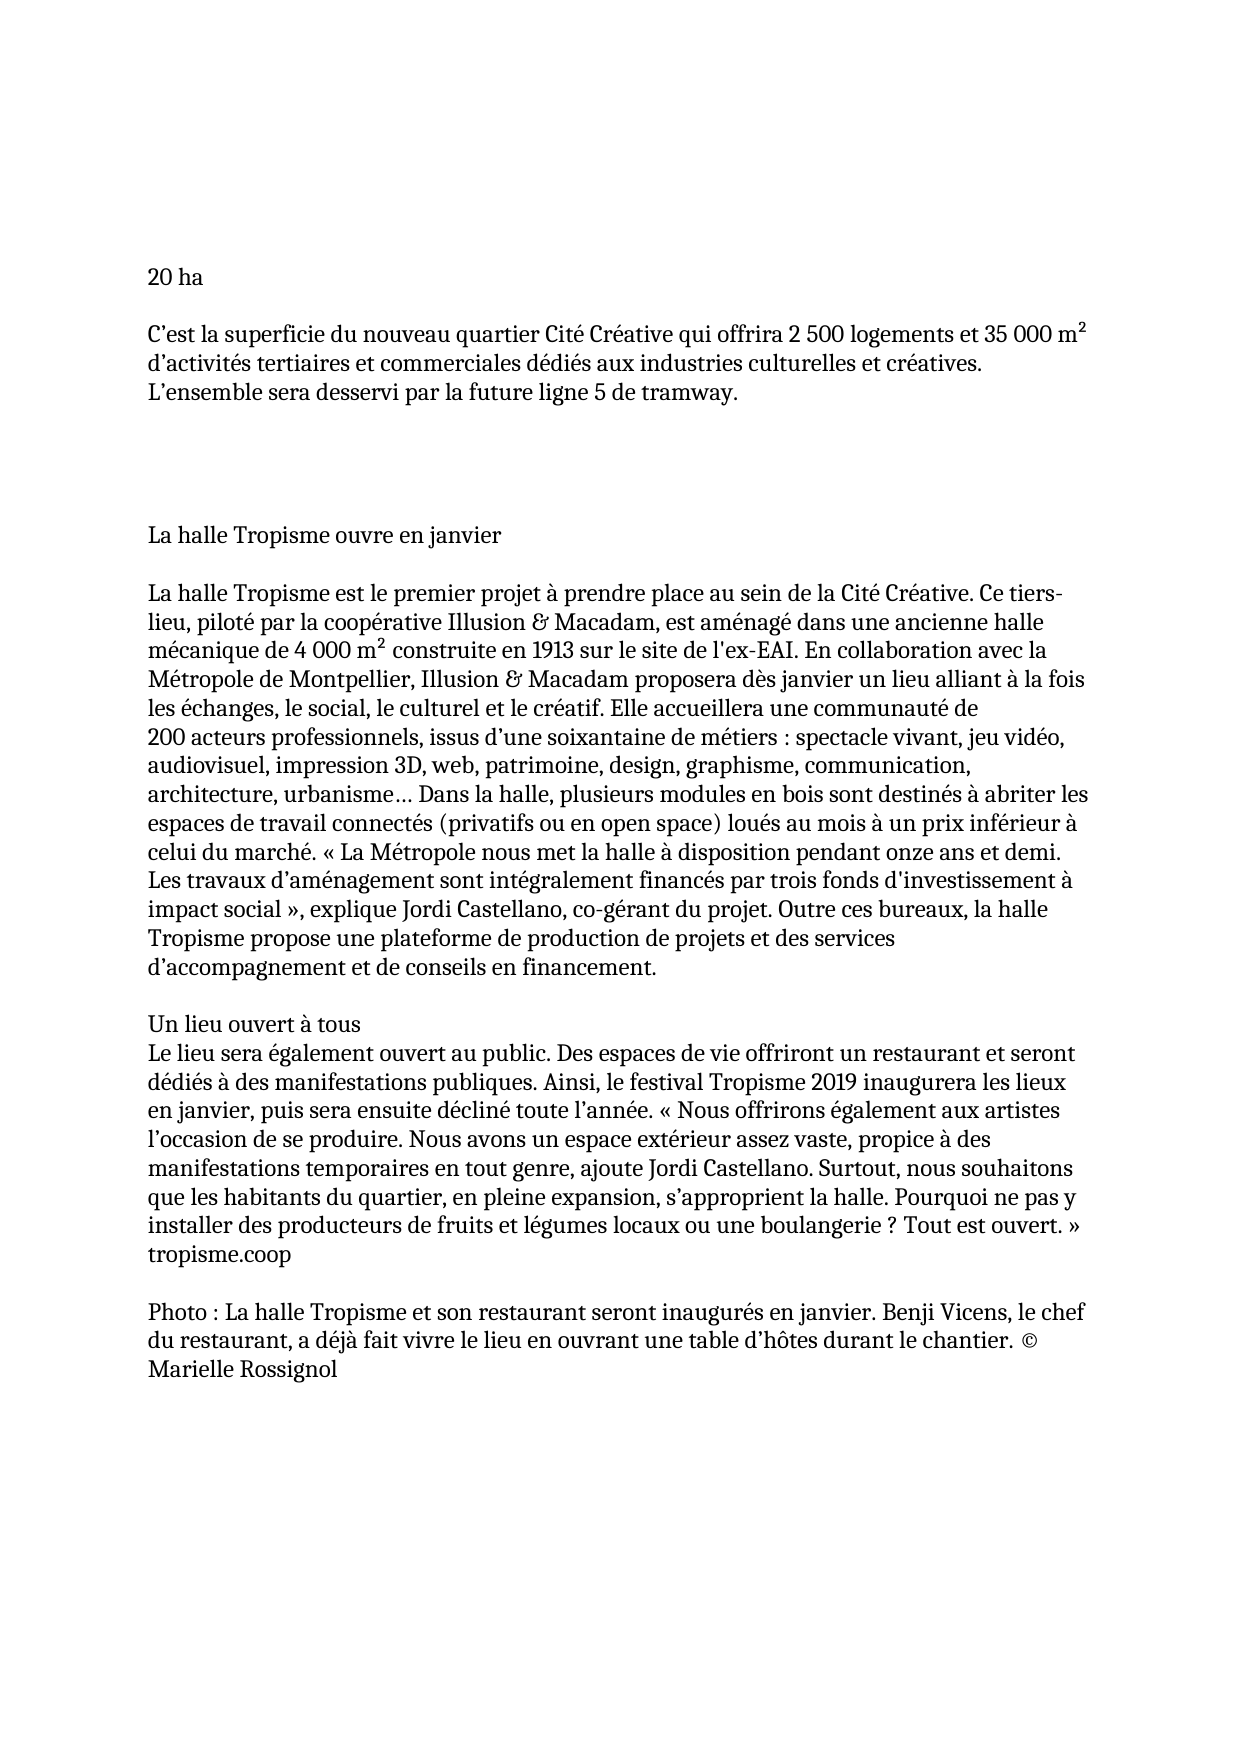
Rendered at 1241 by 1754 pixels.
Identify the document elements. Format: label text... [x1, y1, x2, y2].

text C’est la superficie du nouveau quartier Cité Créative qui offrira 2 500 logements et 35 000 m² d’activités tertiaires et commerciales dédiés aux industries culturelles et créatives. L’ensemble sera desservi par la future ligne 5 de tramway. [148, 320, 1093, 406]
text La halle Tropisme est le premier projet à prendre place au sein de la Cité Créative. Ce tiers-lieu, piloté par la coopérative Illusion & Macadam, est aménagé dans une ancienne halle mécanique de 4 000 m² construite en 1913 sur le site de l'ex-EAI. En collaboration avec la Métropole de Montpellier, Illusion & Macadam proposera dès janvier un lieu alliant à la fois les échanges, le social, le culturel et le créatif. Elle accueillera une communauté de 200 acteurs professionnels, issus d’une soixantaine de métiers : spectacle vivant, jeu vidéo, audiovisuel, impression 3D, web, patrimoine, design, graphisme, communication, architecture, urbanisme… Dans la halle, plusieurs modules en bois sont destinés à abriter les espaces de travail connectés (privatifs ou en open space) loués au mois à un prix inférieur à celui du marché. « La Métropole nous met la halle à disposition pendant onze ans et demi. Les travaux d’aménagement sont intégralement financés par trois fonds d'investissement à impact social », explique Jordi Castellano, co-gérant du projet. Outre ces bureaux, la halle Tropisme propose une plateforme de production de projets et des services d’accompagnement et de conseils en financement. [148, 579, 1093, 981]
text 20 ha [148, 263, 1093, 291]
text Un lieu ouvert à tous [148, 1010, 1093, 1039]
text Le lieu sera également ouvert au public. Des espaces de vie offriront un restaurant et seront dédiés à des manifestations publiques. Ainsi, le festival Tropisme 2019 inaugurera les lieux en janvier, puis sera ensuite décliné toute l’année. « Nous offrirons également aux artistes l’occasion de se produire. Nous avons un espace extérieur assez vaste, propice à des manifestations temporaires en tout genre, ajoute Jordi Castellano. Surtout, nous souhaitons que les habitants du quartier, en pleine expansion, s’approprient la halle. Pourquoi ne pas y installer des producteurs de fruits et légumes locaux ou une boulangerie ? Tout est ouvert. » [148, 1039, 1093, 1240]
text La halle Tropisme ouvre en janvier [148, 521, 1093, 550]
text tropisme.coop [148, 1240, 1093, 1269]
text Photo : La halle Tropisme et son restaurant seront inaugurés en janvier. Benji Vicens, le chef du restaurant, a déjà fait vivre le lieu en ouvrant une table d’hôtes durant le chantier. © Marielle Rossignol [148, 1298, 1093, 1384]
